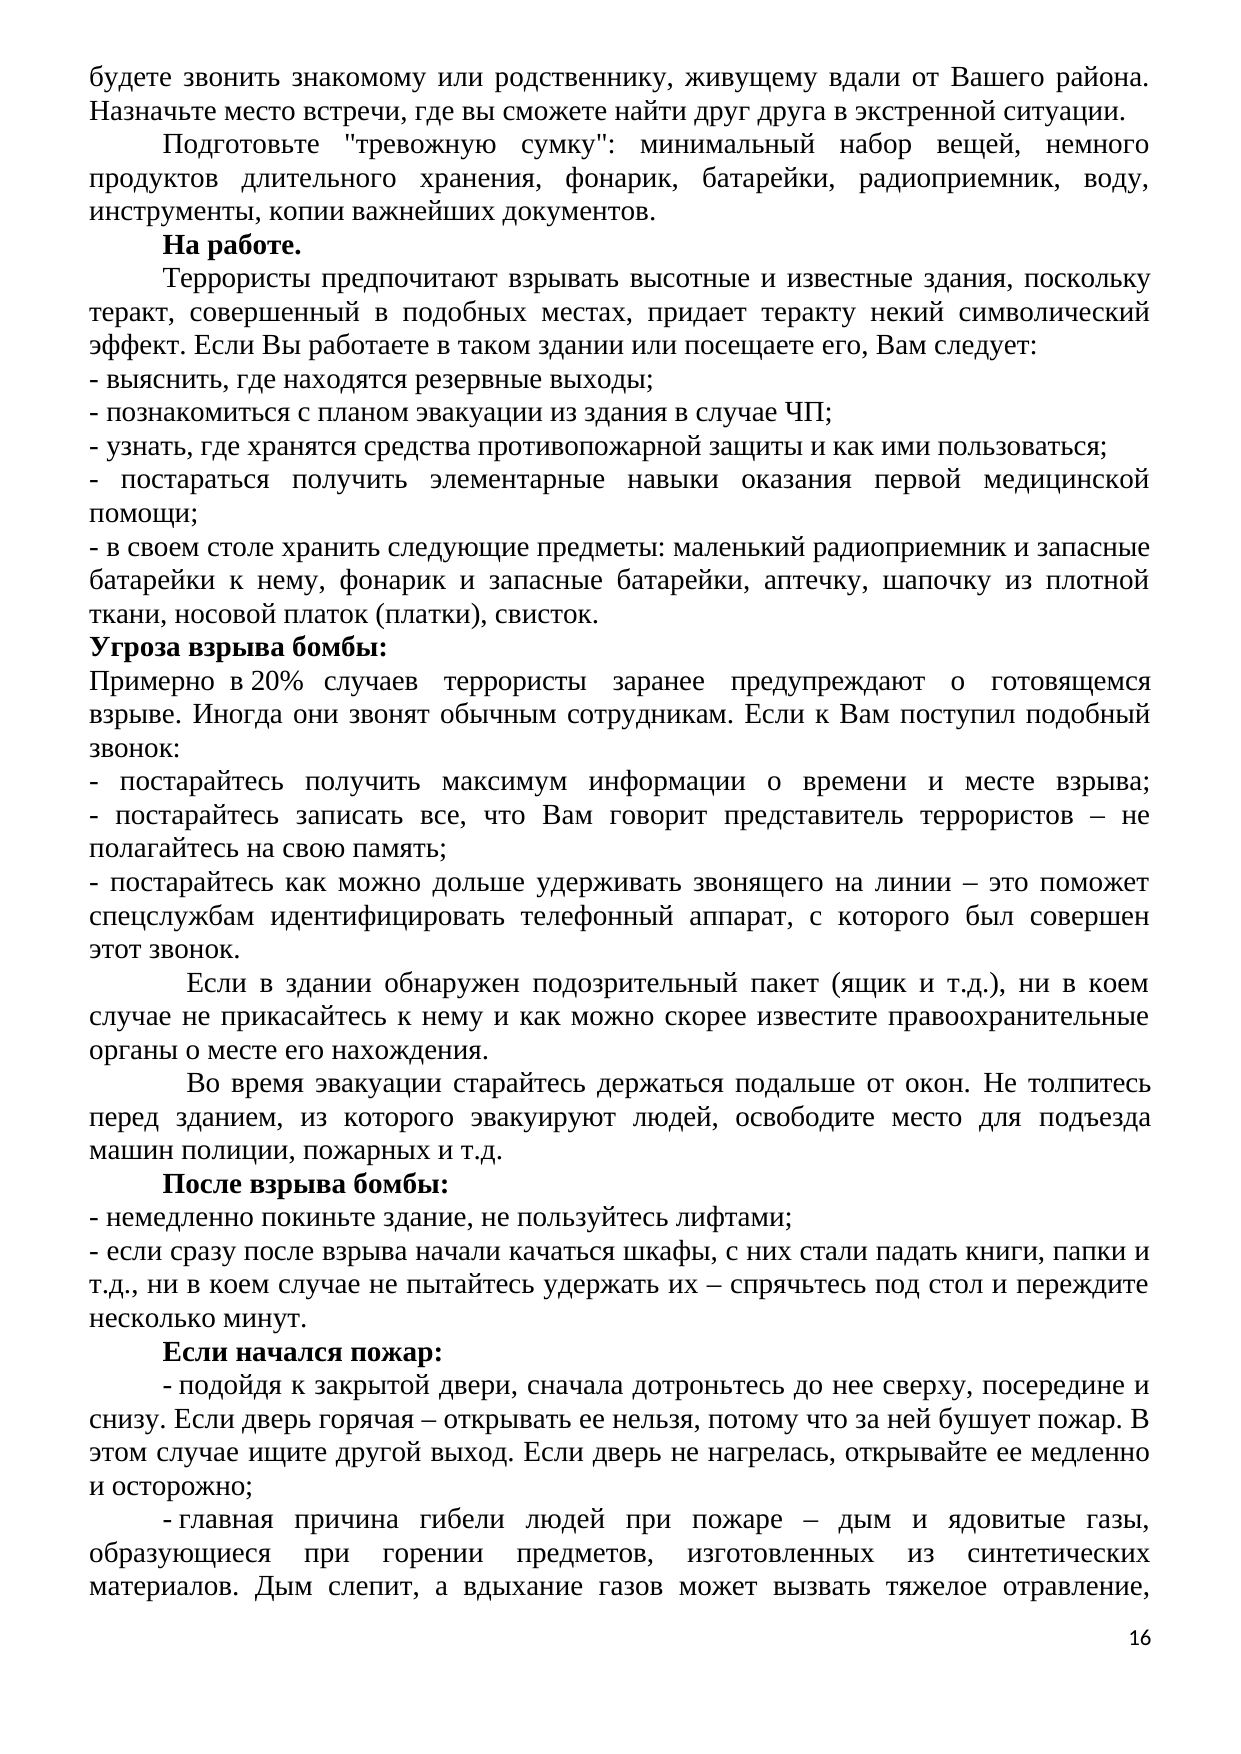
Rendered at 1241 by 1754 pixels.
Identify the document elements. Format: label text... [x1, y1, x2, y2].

text - выяснить, где находятся резервные выходы; [89, 361, 1151, 394]
text - постарайтесь как можно дольше удерживать звонящего на линии – это поможет спецслужбам идентифицировать телефонный аппарат, с которого был совершен этот звонок. [89, 864, 1151, 965]
text - немедленно покиньте здание, не пользуйтесь лифтами; [89, 1199, 1151, 1233]
text - в своем столе хранить следующие предметы: маленький радиоприемник и запасные батарейки к нему, фонарик и запасные батарейки, аптечку, шапочку из плотной ткани, носовой платок (платки), свисток. [89, 529, 1151, 629]
text Если начался пожар: [89, 1334, 1151, 1367]
text На работе. [89, 227, 1151, 260]
text - постараться получить элементарные навыки оказания первой медицинской помощи; [89, 462, 1150, 529]
text - узнать, где хранятся средства противопожарной защиты и как ими пользоваться; [89, 428, 1151, 462]
text Угроза взрыва бомбы: [89, 629, 1151, 663]
text - постарайтесь получить максимум информации о времени и месте взрыва; - постарайтесь записать все, что Вам говорит представитель террористов – не полагайтесь на свою память; [89, 763, 1151, 864]
list подойдя к закрытой двери, сначала дотроньтесь до нее сверху, посередине и снизу. Если дверь горячая – открывать ее нельзя, потому что за ней бушует пожар. В этом случае ищите другой выход. Если дверь не нагрелась, открывайте ее медленно и осторожно; [89, 1367, 1151, 1501]
text Примерно в 20% случаев террористы заранее предупреждают о готовящемся взрыве. Иногда они звонят обычным сотрудникам. Если к Вам поступил подобный звонок: [89, 663, 1151, 763]
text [89, 59, 1151, 126]
text - познакомиться с планом эвакуации из здания в случае ЧП; [89, 394, 1151, 428]
text - если сразу после взрыва начали качаться шкафы, с них стали падать книги, папки и т.д., ни в коем случае не пытайтесь удержать их – спрячьтесь под стол и переждите несколько минут. [89, 1233, 1151, 1334]
text Во время эвакуации старайтесь держаться подальше от окон. Не толпитесь перед зданием, из которого эвакуируют людей, освободите место для подъезда машин полиции, пожарных и т.д. [89, 1065, 1151, 1166]
text После взрыва бомбы: [162, 1166, 1151, 1199]
text Подготовьте "тревожную сумку": минимальный набор вещей, немного продуктов длительного хранения, фонарик, батарейки, радиоприемник, воду, инструменты, копии важнейших документов. [89, 126, 1150, 227]
text Террористы предпочитают взрывать высотные и известные здания, поскольку теракт, совершенный в подобных местах, придает теракту некий символический эффект. Если Вы работаете в таком здании или посещаете его, Вам следует: [89, 260, 1151, 361]
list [89, 1501, 1151, 1602]
text Если в здании обнаружен подозрительный пакет (ящик и т.д.), ни в коем случае не прикасайтесь к нему и как можно скорее известите правоохранительные органы о месте его нахождения. [89, 965, 1150, 1065]
